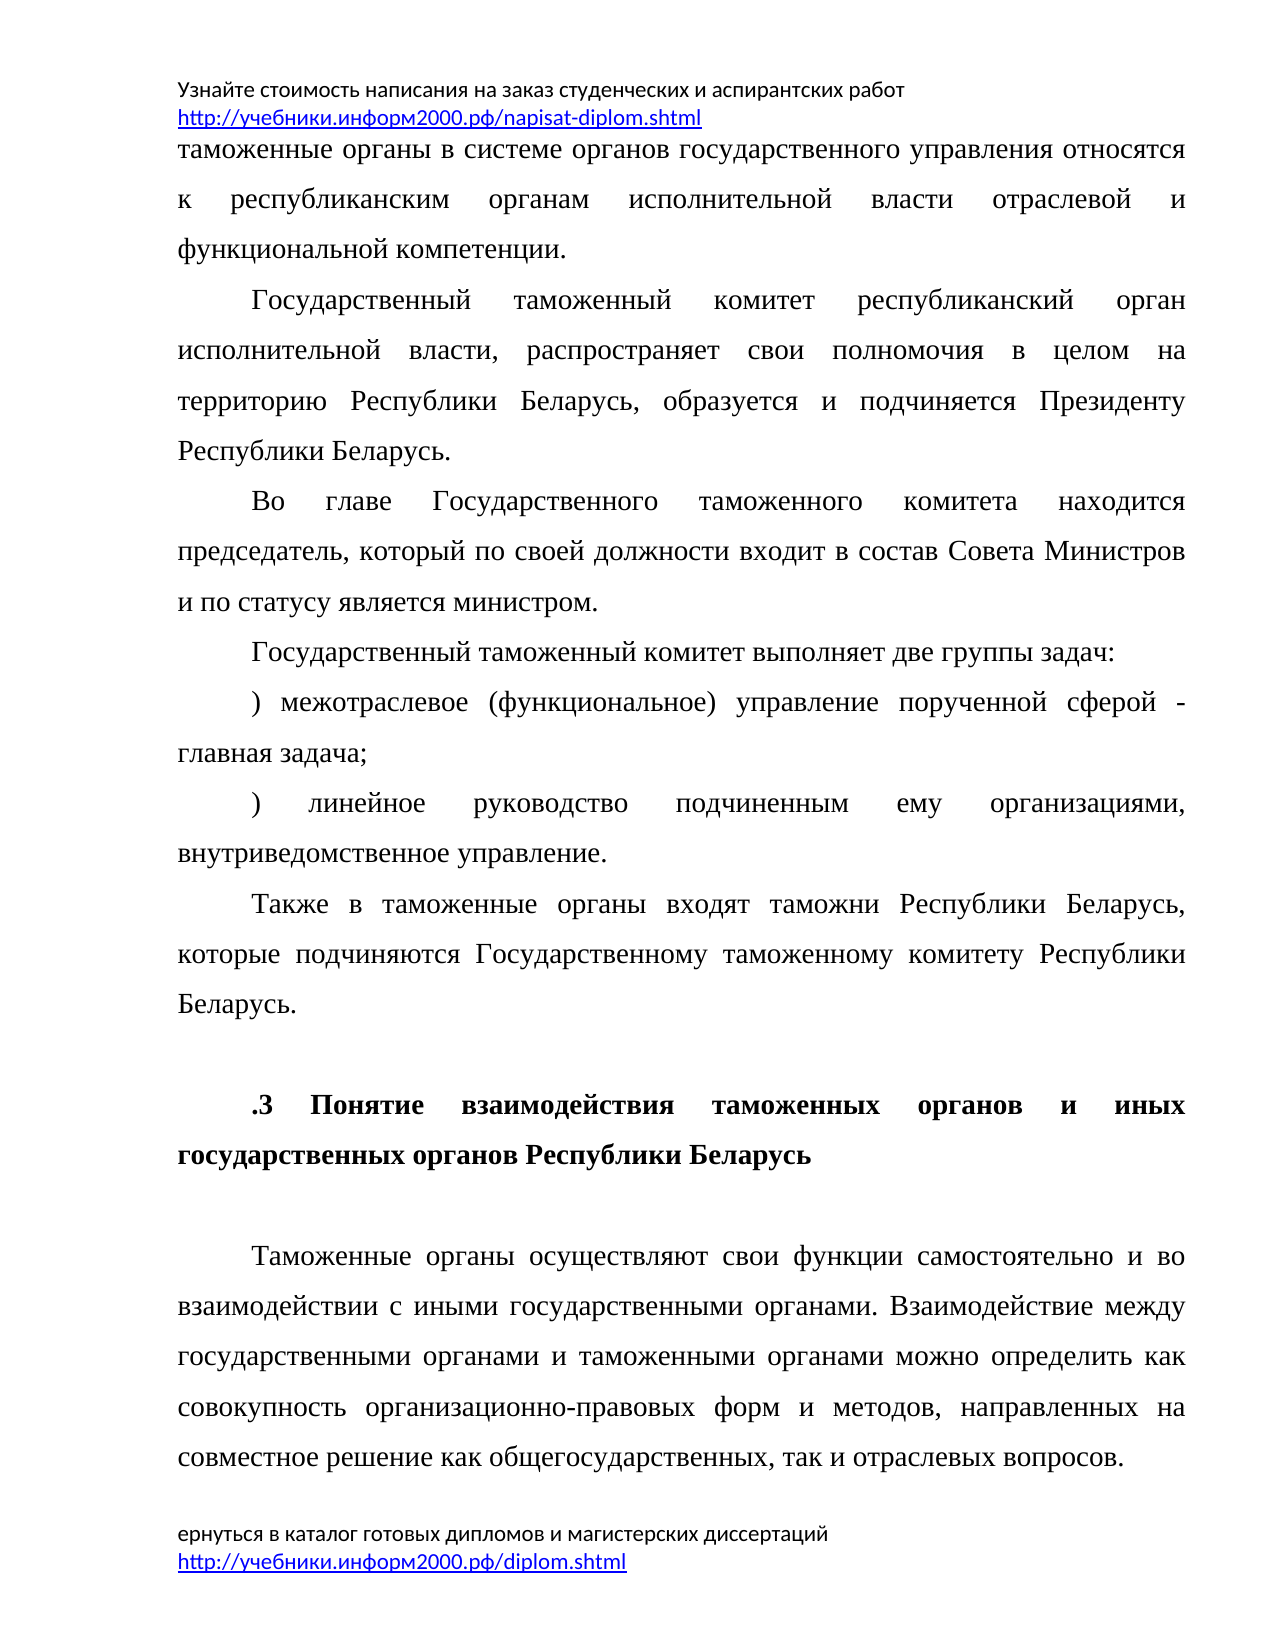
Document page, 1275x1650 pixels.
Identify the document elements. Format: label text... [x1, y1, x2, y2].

text ) линейное руководство подчиненным ему организациями, внутриведомственное управление. [177, 785, 1186, 869]
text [177, 131, 1186, 265]
text Также в таможенные органы входят таможни Республики Беларусь, которые подчиняются Государственному таможенному комитету Республики Беларусь. [177, 886, 1186, 1020]
subtitle .3 Понятие взаимодействия таможенных органов и иных государственных органов Республики Беларусь [177, 1087, 1186, 1171]
text Во главе Государственного таможенного комитета находится председатель, который по своей должности входит в состав Совета Министров и по статусу является министром. [177, 483, 1186, 617]
text Таможенные органы осуществляют свои функции самостоятельно и во взаимодействии с иными государственными органами. Взаимодействие между государственными органами и таможенными органами можно определить как совокупность организационно-правовых форм и методов, направленных на совместное решение как общегосударственных, так и отраслевых вопросов. [177, 1238, 1186, 1473]
text Государственный таможенный комитет республиканский орган исполнительной власти, распространяет свои полномочия в целом на территорию Республики Беларусь, образуется и подчиняется Президенту Республики Беларусь. [177, 282, 1186, 466]
text ) межотраслевое (функциональное) управление порученной сферой - главная задача; [177, 684, 1186, 768]
text Государственный таможенный комитет выполняет две группы задач: [177, 634, 1186, 668]
